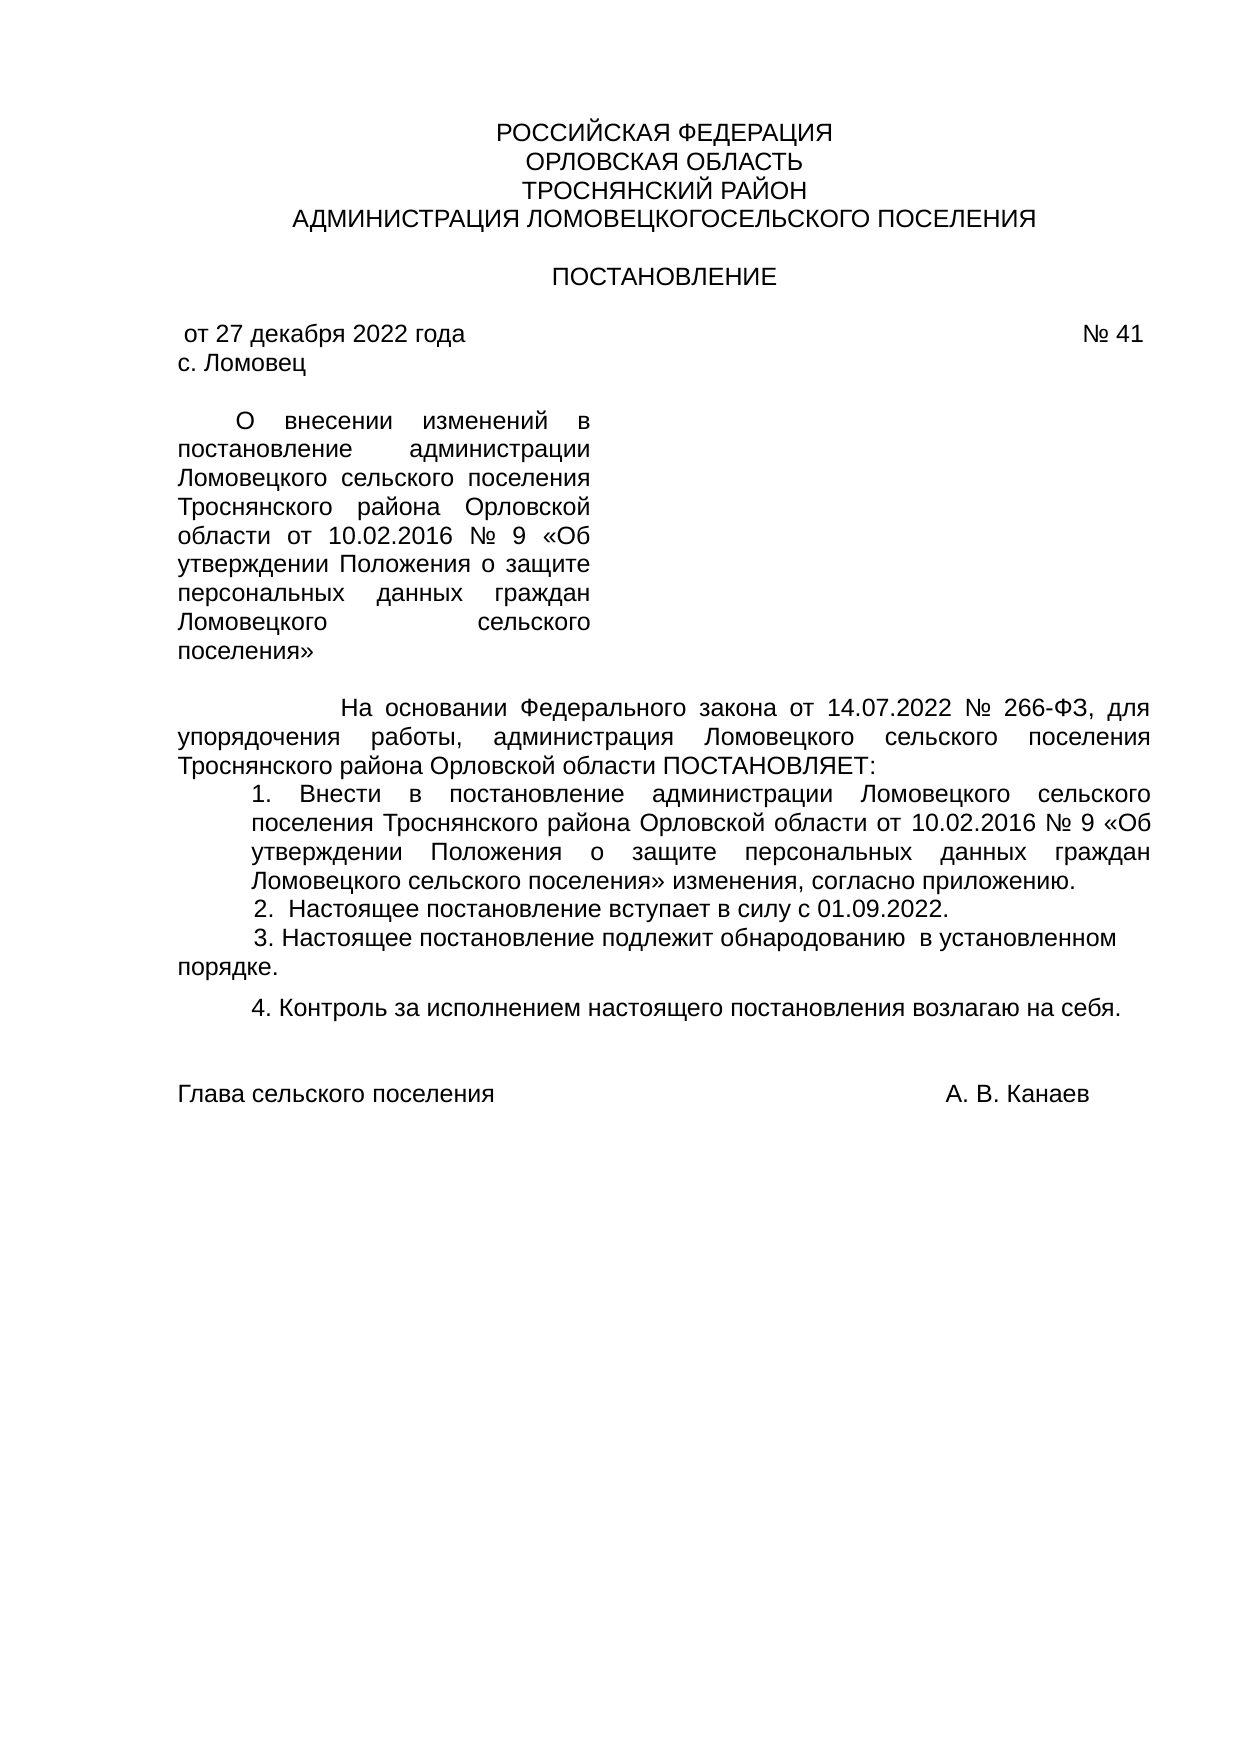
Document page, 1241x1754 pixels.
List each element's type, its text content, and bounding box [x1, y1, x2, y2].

text РОССИЙСКАЯ ФЕДЕРАЦИЯ [177, 118, 1152, 147]
text ТРОСНЯНСКИЙ РАЙОН [177, 176, 1152, 204]
text 2. Настоящее постановление вступает в силу с 01.09.2022. [177, 894, 1152, 923]
text 4. Контроль за исполнением настоящего постановления возлагаю на себя. [177, 993, 1152, 1022]
text 3. Настоящее постановление подлежит обнародованию в установленном порядке. [177, 923, 1152, 981]
text На основании Федерального закона от 14.07.2022 № 266-ФЗ, для упорядочения работы, администрация Ломовецкого сельского поселения Троснянского района Орловской области ПОСТАНОВЛЯЕТ: [177, 693, 1152, 779]
text ПОСТАНОВЛЕНИЕ [177, 262, 1152, 291]
text О внесении изменений в постановление администрации Ломовецкого сельского поселения Троснянского района Орловской области от 10.02.2016 № 9 «Об утверждении Положения о защите персональных данных граждан Ломовецкого сельского поселения» [177, 406, 591, 664]
text от 27 декабря 2022 года № 41 [177, 319, 1152, 348]
list 1. Внести в постановление администрации Ломовецкого сельского поселения Троснянского района Орловской области от 10.02.2016 № 9 «Об утверждении Положения о защите персональных данных граждан Ломовецкого сельского поселения» изменения, согласно приложению. [251, 779, 1152, 894]
text с. Ломовец [177, 348, 1152, 377]
text ОРЛОВСКАЯ ОБЛАСТЬ [177, 147, 1152, 176]
text АДМИНИСТРАЦИЯ ЛОМОВЕЦКОГОСЕЛЬСКОГО ПОСЕЛЕНИЯ [177, 204, 1152, 233]
text Глава сельского поселения А. В. Канаев [177, 1079, 1152, 1108]
